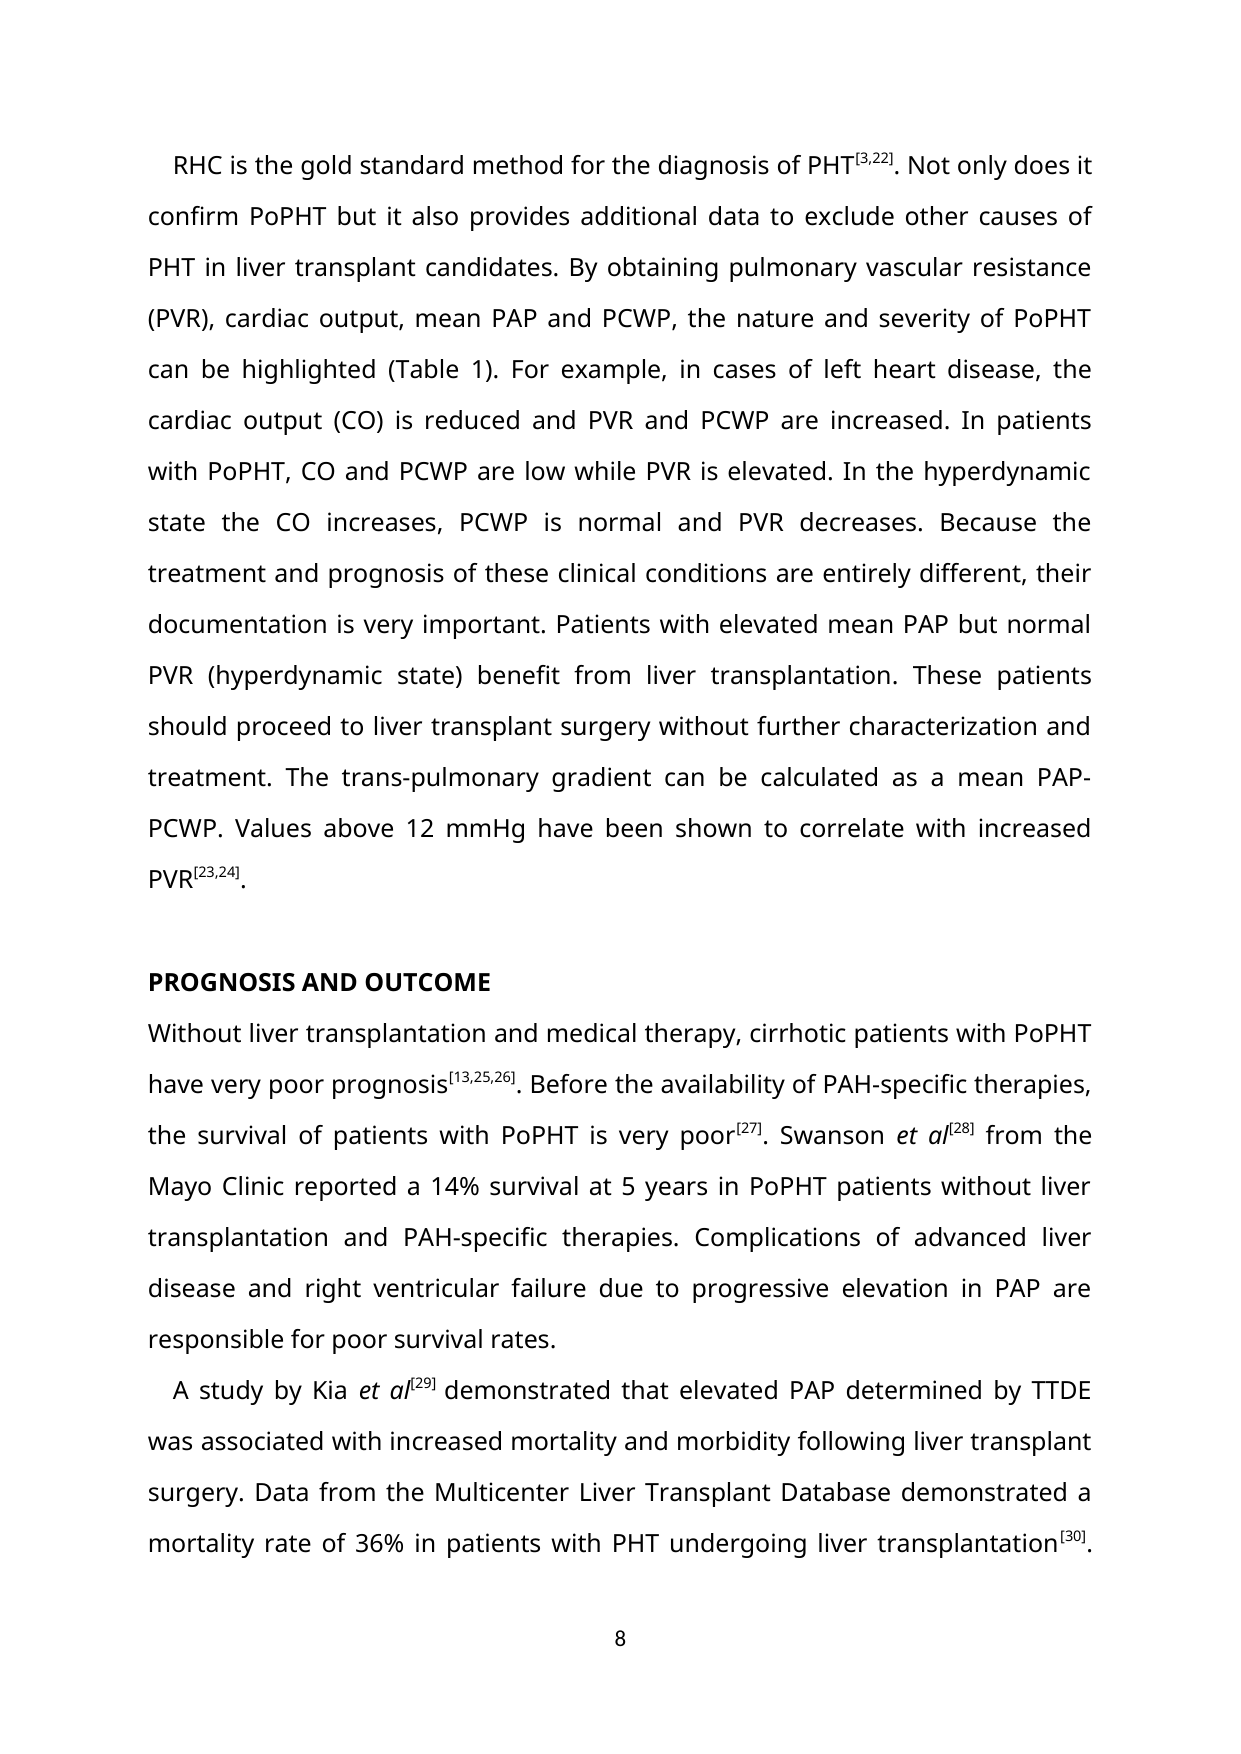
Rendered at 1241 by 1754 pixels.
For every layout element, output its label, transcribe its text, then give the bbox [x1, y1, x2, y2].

text Without liver transplantation and medical therapy, cirrhotic patients with PoPHT have very poor prognosis[13,25,26]. Before the availability of PAH-specific therapies, the survival of patients with PoPHT is very poor[27]. Swanson et al[28] from the Mayo Clinic reported a 14% survival at 5 years in PoPHT patients without liver transplantation and PAH-specific therapies. Complications of advanced liver disease and right ventricular failure due to progressive elevation in PAP are responsible for poor survival rates. [148, 1015, 1093, 1356]
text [148, 1373, 1093, 1560]
text PROGNOSIS AND OUTCOME [148, 964, 1093, 998]
text RHC is the gold standard method for the diagnosis of PHT[3,22]. Not only does it confirm PoPHT but it also provides additional data to exclude other causes of PHT in liver transplant candidates. By obtaining pulmonary vascular resistance (PVR), cardiac output, mean PAP and PCWP, the nature and severity of PoPHT can be highlighted (Table 1). For example, in cases of left heart disease, the cardiac output (CO) is reduced and PVR and PCWP are increased. In patients with PoPHT, CO and PCWP are low while PVR is elevated. In the hyperdynamic state the CO increases, PCWP is normal and PVR decreases. Because the treatment and prognosis of these clinical conditions are entirely different, their documentation is very important. Patients with elevated mean PAP but normal PVR (hyperdynamic state) benefit from liver transplantation. These patients should proceed to liver transplant surgery without further characterization and treatment. The trans-pulmonary gradient can be calculated as a mean PAP-PCWP. Values above 12 mmHg have been shown to correlate with increased PVR[23,24]. [148, 148, 1093, 896]
